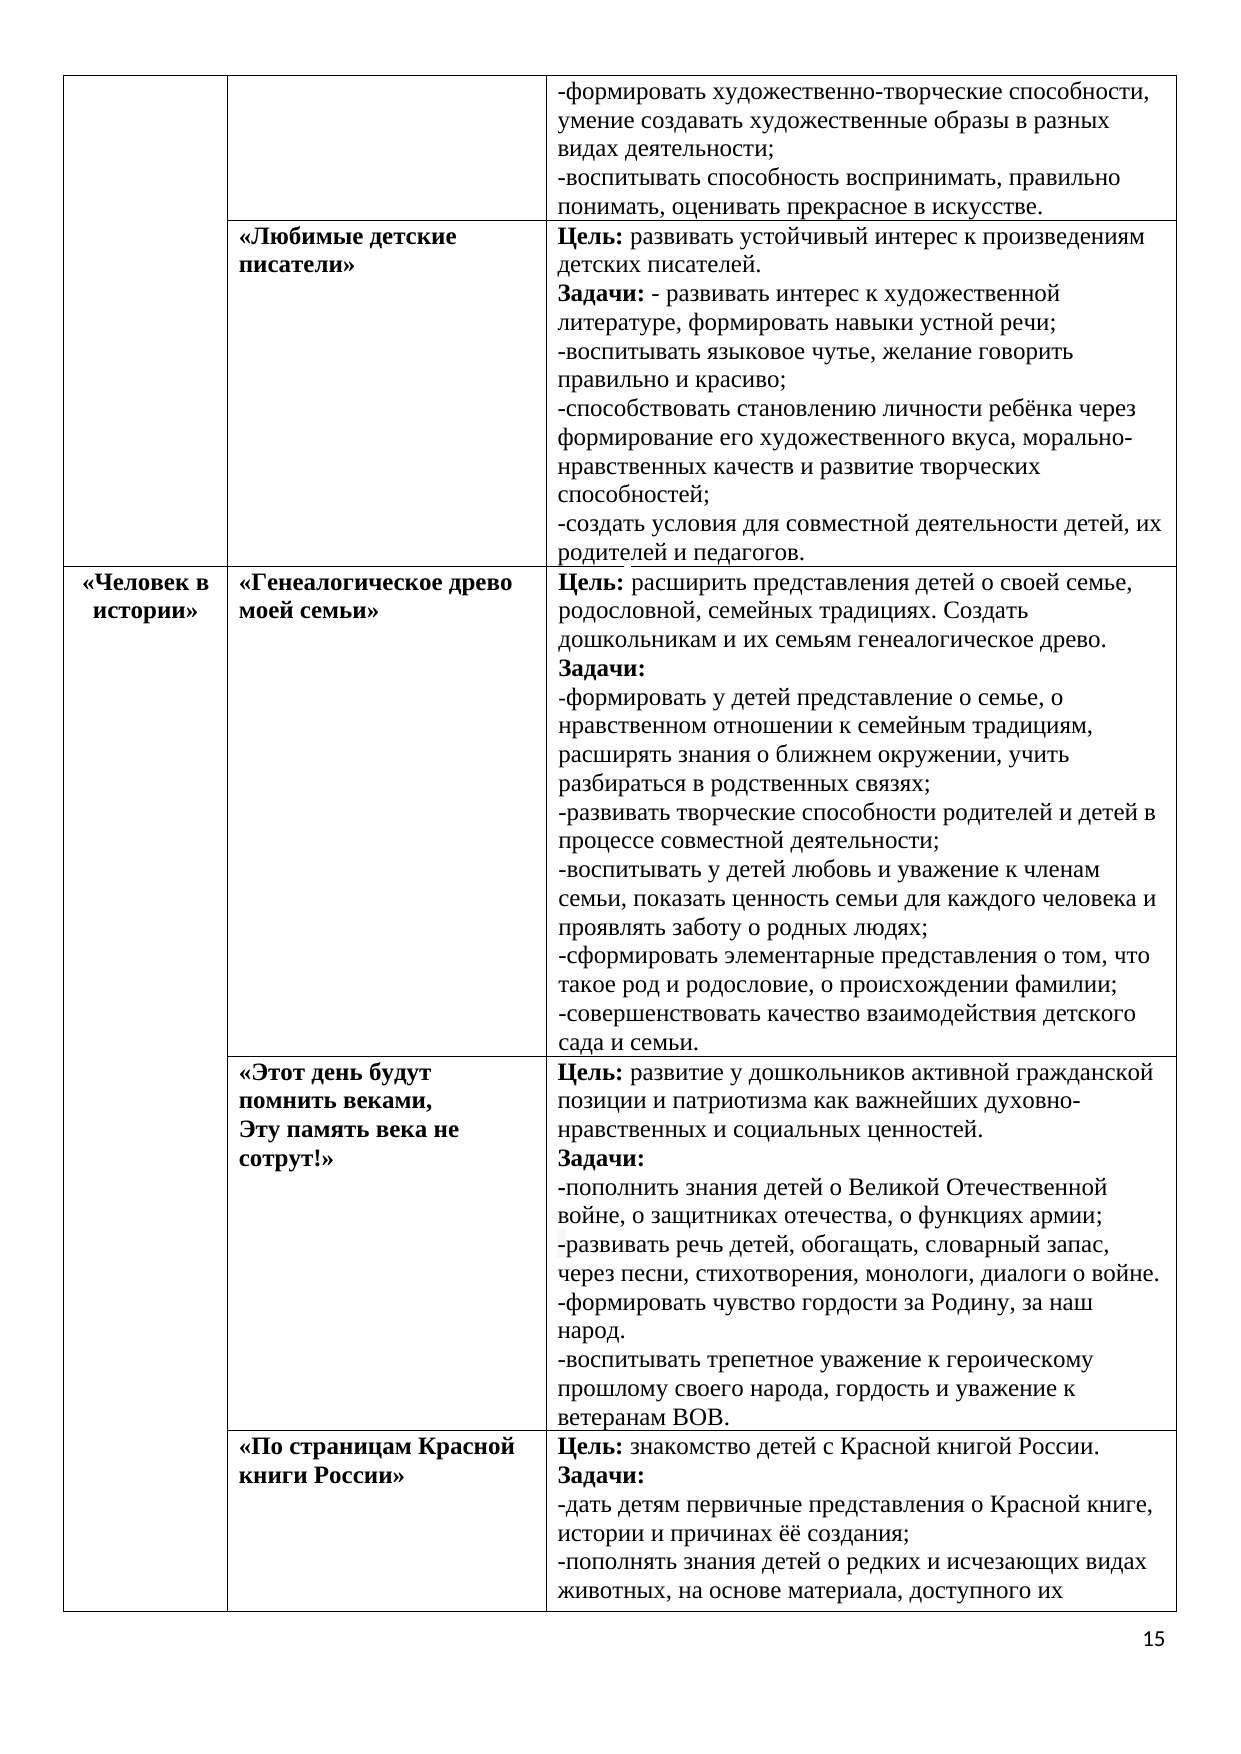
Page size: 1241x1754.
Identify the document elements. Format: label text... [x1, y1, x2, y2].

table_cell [228, 1431, 546, 1611]
table_cell Цель: развивать устойчивый интерес к произведениям детских писателей. Задачи: - развивать интерес к художественной литературе, формировать навыки устной речи; -воспитывать языковое чутье, желание говорить правильно и красиво; -способствовать становлению личности ребёнка через формирование его художественного вкуса, морально-нравственных качеств и развитие творческих способностей; -создать условия для совместной деятельности детей, их родителей и педагогов. [547, 221, 1176, 566]
table_cell «Генеалогическое древо моей семьи» [228, 567, 546, 1056]
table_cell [547, 1431, 1176, 1611]
table_cell Цель: расширить представления детей о своей семье, родословной, семейных традициях. Создать дошкольникам и их семьям генеалогическое древо. Задачи: -формировать у детей представление о семье, о нравственном отношении к семейным традициям, расширять знания о ближнем окружении, учить разбираться в родственных связях; -развивать творческие способности родителей и детей в процессе совместной деятельности; -воспитывать у детей любовь и уважение к членам семьи, показать ценность семьи для каждого человека и проявлять заботу о родных людях; -сформировать элементарные представления о том, что такое род и родословие, о происхождении фамилии; -совершенствовать качество взаимодействия детского сада и семьи. [646, 567, 1176, 1056]
table_cell «Человек в истории» [64, 567, 227, 1611]
table_cell Цель: развитие у дошкольников активной гражданской позиции и патриотизма как важнейших духовно-нравственных и социальных ценностей. Задачи: -пополнить знания детей о Великой Отечественной войне, о защитниках отечества, о функциях армии; -развивать речь детей, обогащать, словарный запас, через песни, стихотворения, монологи, диалоги о войне. -формировать чувство гордости за Родину, за наш народ. -воспитывать трепетное уважение к героическому прошлому своего народа, гордость и уважение к ветеранам ВОВ. [547, 1057, 1176, 1430]
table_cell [228, 76, 546, 220]
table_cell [547, 76, 1176, 220]
table_cell «Этот день будут помнить веками, Эту память века не сотрут!» [228, 1057, 546, 1430]
table_cell «Любимые детские писатели» [228, 221, 546, 566]
